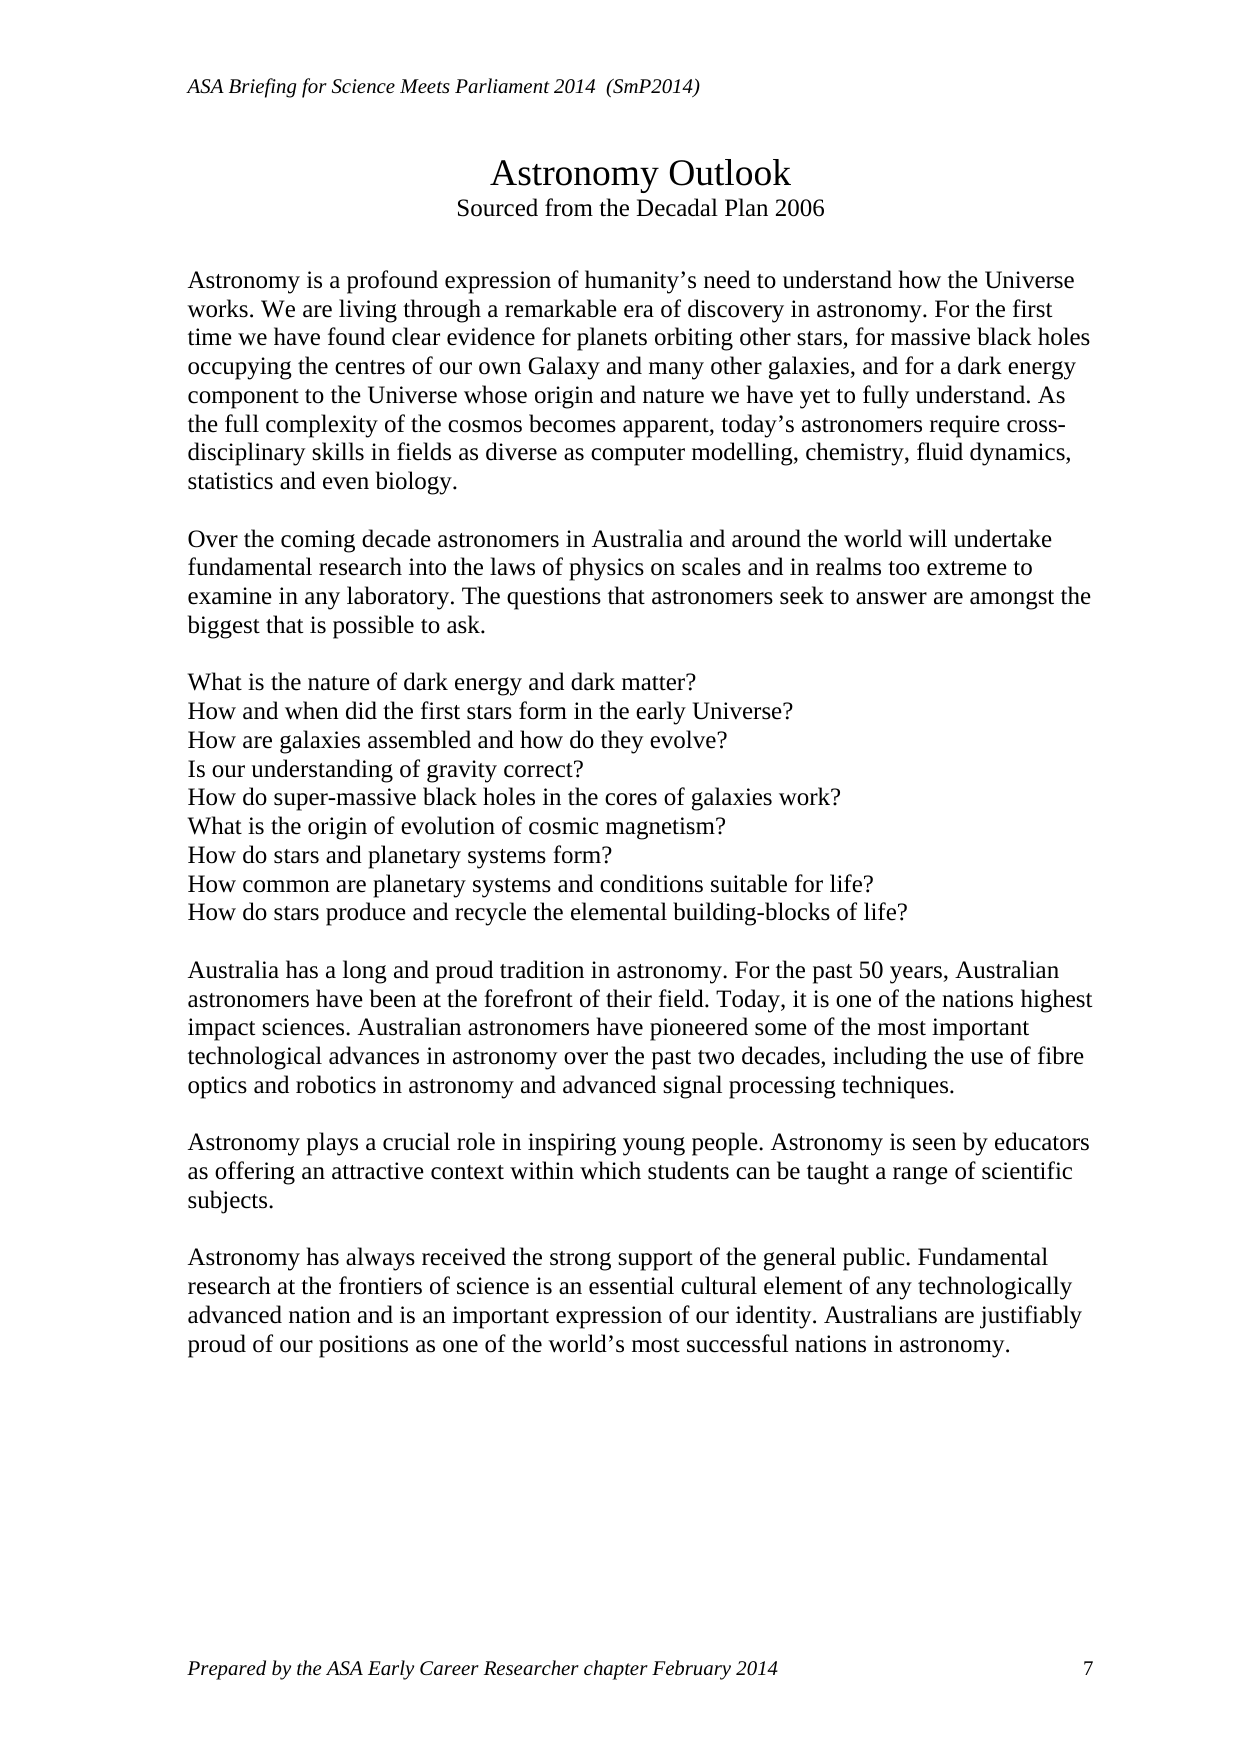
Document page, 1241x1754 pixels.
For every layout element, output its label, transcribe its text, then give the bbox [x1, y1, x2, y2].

text Sourced from the Decadal Plan 2006 [187, 193, 1093, 222]
text Australia has a long and proud tradition in astronomy. For the past 50 years, Australian astronomers have been at the forefront of their field. Today, it is one of the nations highest impact sciences. Australian astronomers have pioneered some of the most important technological advances in astronomy over the past two decades, including the use of fibre optics and robotics in astronomy and advanced signal processing techniques. [187, 955, 1093, 1099]
text How are galaxies assembled and how do they evolve? [187, 725, 1093, 754]
text Is our understanding of gravity correct? [187, 754, 1093, 782]
text Astronomy Outlook [187, 150, 1093, 193]
text How do super-massive black holes in the cores of galaxies work? [187, 782, 1093, 811]
text Astronomy plays a crucial role in inspiring young people. Astronomy is seen by educators as offering an attractive context within which students can be taught a range of scientific subjects. [187, 1127, 1093, 1214]
text What is the nature of dark energy and dark matter? [187, 667, 1093, 696]
text How do stars produce and recycle the elemental building-blocks of life? [187, 897, 1093, 926]
text How common are planetary systems and conditions suitable for life? [187, 869, 1093, 897]
text Over the coming decade astronomers in Australia and around the world will undertake fundamental research into the laws of physics on scales and in realms too extreme to examine in any laboratory. The questions that astronomers seek to answer are amongst the biggest that is possible to ask. [187, 524, 1093, 639]
text Astronomy is a profound expression of humanity’s need to understand how the Universe works. We are living through a remarkable era of discovery in astronomy. For the first time we have found clear evidence for planets orbiting other stars, for massive black holes occupying the centres of our own Galaxy and many other galaxies, and for a dark energy component to the Universe whose origin and nature we have yet to fully understand. As the full complexity of the cosmos becomes apparent, today’s astronomers require cross-disciplinary skills in fields as diverse as computer modelling, chemistry, fluid dynamics, statistics and even biology. [187, 265, 1093, 495]
text Astronomy has always received the strong support of the general public. Fundamental research at the frontiers of science is an essential cultural element of any technologically advanced nation and is an important expression of our identity. Australians are justifiably proud of our positions as one of the world’s most successful nations in astronomy. [187, 1242, 1093, 1357]
text How do stars and planetary systems form? [187, 840, 1093, 869]
text What is the origin of evolution of cosmic magnetism? [187, 811, 1093, 840]
text How and when did the first stars form in the early Universe? [187, 696, 1093, 725]
